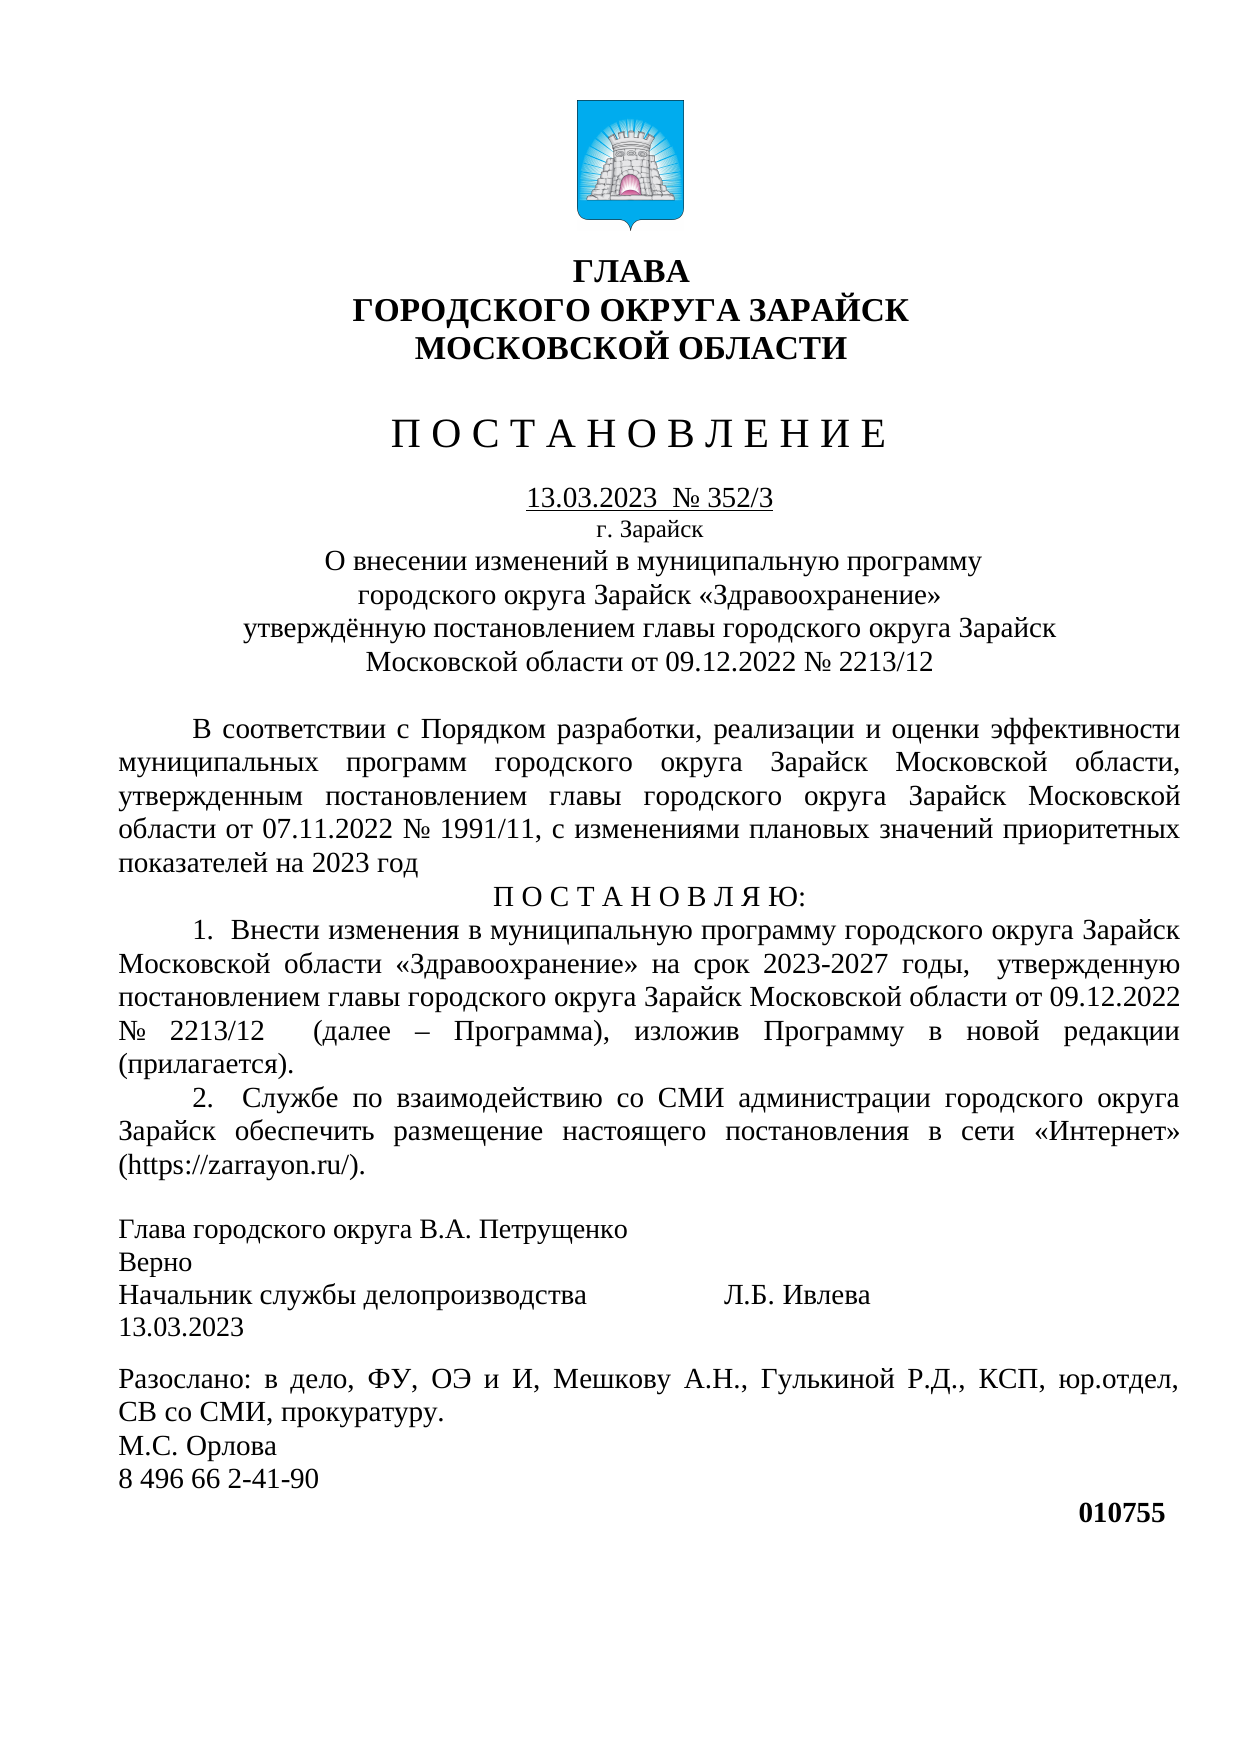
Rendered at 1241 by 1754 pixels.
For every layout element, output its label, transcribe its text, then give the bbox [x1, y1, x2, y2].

text утверждённую постановлением главы городского округа Зарайск [118, 611, 1181, 644]
text городского округа Зарайск «Здравоохранение» [118, 577, 1181, 611]
text П О С Т А Н О В Л Я Ю: [118, 879, 1181, 912]
text 1. Внести изменения в муниципальную программу городского округа Зарайск Московской области «Здравоохранение» на срок 2023-2027 годы, утвержденную постановлением главы городского округа Зарайск Московской области от 09.12.2022 № 2213/12 (далее – Программа), изложив Программу в новой редакции (прилагается). [118, 912, 1181, 1080]
text Начальник службы делопроизводства Л.Б. Ивлева [118, 1277, 1181, 1311]
text Верно [118, 1245, 1181, 1277]
text Разослано: в дело, ФУ, ОЭ и И, Мешкову А.Н., Гулькиной Р.Д., КСП, юр.отдел, СВ со СМИ, прокуратуру. [118, 1361, 1181, 1428]
text 2. Службе по взаимодействию со СМИ администрации городского округа Зарайск обеспечить размещение настоящего постановления в сети «Интернет» (https://zarrayon.ru/). [118, 1080, 1181, 1181]
text В соответствии с Порядком разработки, реализации и оценки эффективности муниципальных программ городского округа Зарайск Московской области, утвержденным постановлением главы городского округа Зарайск Московской области от 07.11.2022 № 1991/11, с изменениями плановых значений приоритетных показателей на 2023 год [118, 711, 1181, 879]
text П О С Т А Н О В Л Е Н И Е [118, 409, 1181, 457]
text О внесении изменений в муниципальную программу [118, 543, 1181, 577]
text 13.03.2023 [118, 1311, 1181, 1343]
picture [577, 213, 684, 231]
picture [581, 120, 681, 200]
text Московской области от 09.12.2022 № 2213/12 [118, 644, 1181, 678]
text 010755 [118, 1495, 1181, 1529]
text 13.03.2023 № 352/3 [118, 481, 1181, 514]
text 8 496 66 2-41-90 [118, 1462, 1181, 1495]
text Глава городского округа В.А. Петрущенко [118, 1213, 1181, 1245]
text М.С. Орлова [118, 1428, 1181, 1462]
text г. Зарайск [118, 514, 1181, 543]
